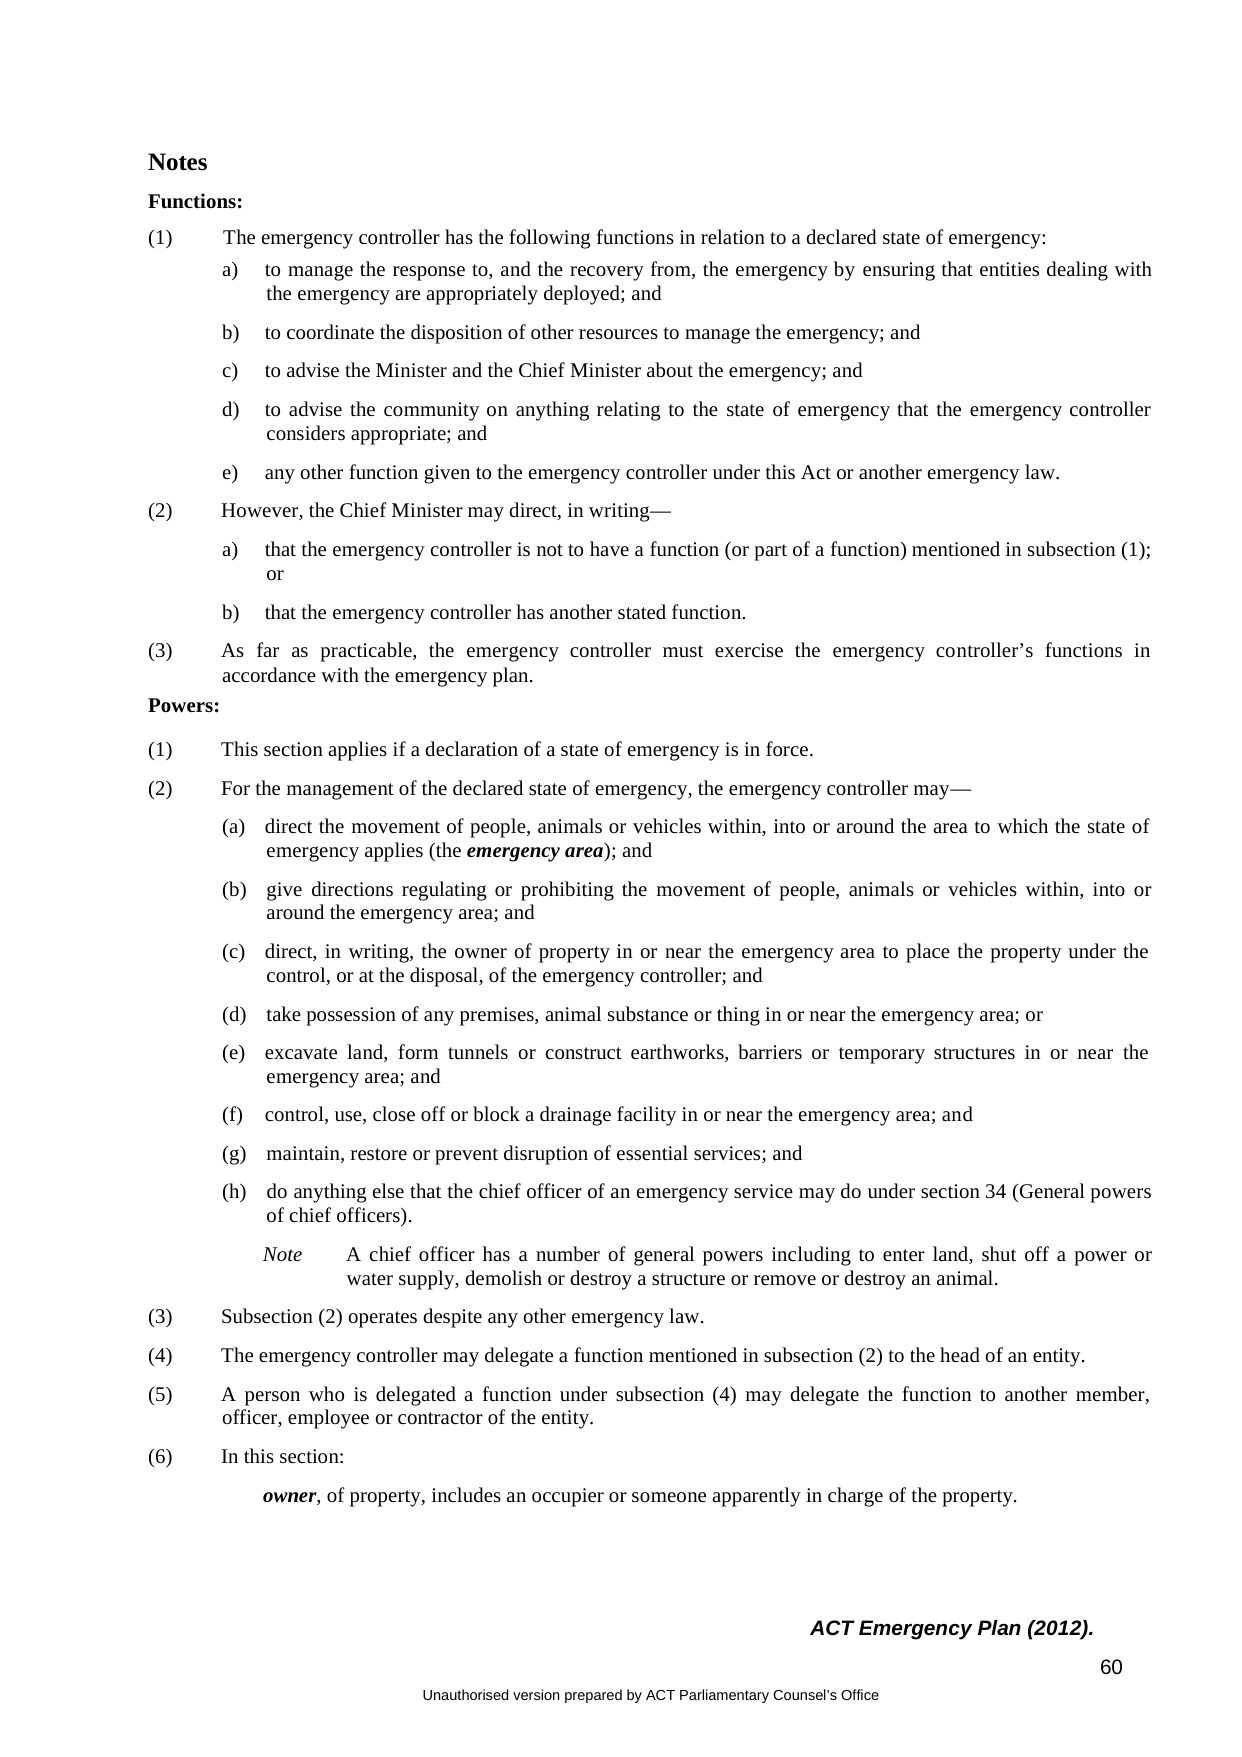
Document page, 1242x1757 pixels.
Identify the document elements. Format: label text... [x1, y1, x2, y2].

text e) any other function given to the emergency controller under this Act or another emergency law. (2) However, the Chief Minister may direct, in writing— [148, 459, 1064, 522]
text or [266, 561, 1169, 585]
text Note A chief officer has a number of general powers including to enter land, shut off a power or water supply, demolish or destroy a structure or remove or destroy an animal. [263, 1242, 1161, 1290]
text (a) direct the movement of people, animals or vehicles within, into or around the area to which the state of emergency applies (the emergency area); and [222, 815, 1161, 862]
text (g) maintain, restore or prevent disruption of essential services; and [222, 1141, 1169, 1165]
text owner, of property, includes an occupier or someone apparently in charge of the property. [259, 1483, 1021, 1507]
text (1) The emergency controller has the following functions in relation to a declared state of emergency: [148, 225, 1169, 249]
text a) that the emergency controller is not to have a function (or part of a function) mentioned in subsection (1); [222, 537, 1169, 561]
text Functions: [148, 189, 1169, 213]
text (f) control, use, close off or block a drainage facility in or near the emergency area; and [222, 1102, 1169, 1126]
text b) that the emergency controller has another stated function. [222, 600, 1169, 624]
text (d) take possession of any premises, animal substance or thing in or near the emergency area; or [222, 1001, 1169, 1026]
text Powers: [148, 693, 1169, 717]
text Notes [148, 147, 1169, 176]
text d) to advise the community on anything relating to the state of emergency that the emergency controller considers appropriate; and [222, 398, 1161, 445]
text (3) As far as practicable, the emergency controller must exercise the emergency controller’s functions in [148, 638, 1169, 662]
text (2) For the management of the declared state of emergency, the emergency controller may— [148, 776, 1169, 800]
text (h) do anything else that the chief officer of an emergency service may do under section 34 (General powers of chief officers). [222, 1180, 1161, 1227]
text (e) excavate land, form tunnels or construct earthworks, barriers or temporary structures in or near the emergency area; and [222, 1040, 1160, 1088]
text (4) The emergency controller may delegate a function mentioned in subsection (2) to the head of an entity. [148, 1343, 1169, 1367]
text (3) Subsection (2) operates despite any other emergency law. [148, 1304, 1169, 1328]
text accordance with the emergency plan. [222, 662, 1169, 686]
text (1) This section applies if a declaration of a state of emergency is in force. [148, 737, 1169, 761]
text b) to coordinate the disposition of other resources to manage the emergency; and c) to advise the Minister and the Chief Minister about the emergency; and [222, 320, 925, 382]
text (b) give directions regulating or prohibiting the movement of people, animals or vehicles within, into or around the emergency area; and [222, 877, 1160, 924]
text (5) A person who is delegated a function under subsection (4) may delegate the function to another member, officer, employee or contractor of the entity. [148, 1382, 1161, 1429]
text a) to manage the response to, and the recovery from, the emergency by ensuring that entities dealing with the emergency are appropriately deployed; and [222, 258, 1162, 305]
text (6) In this section: [148, 1444, 1169, 1468]
text (c) direct, in writing, the owner of property in or near the emergency area to place the property under the control, or at the disposal, of the emergency controller; and [222, 939, 1160, 987]
